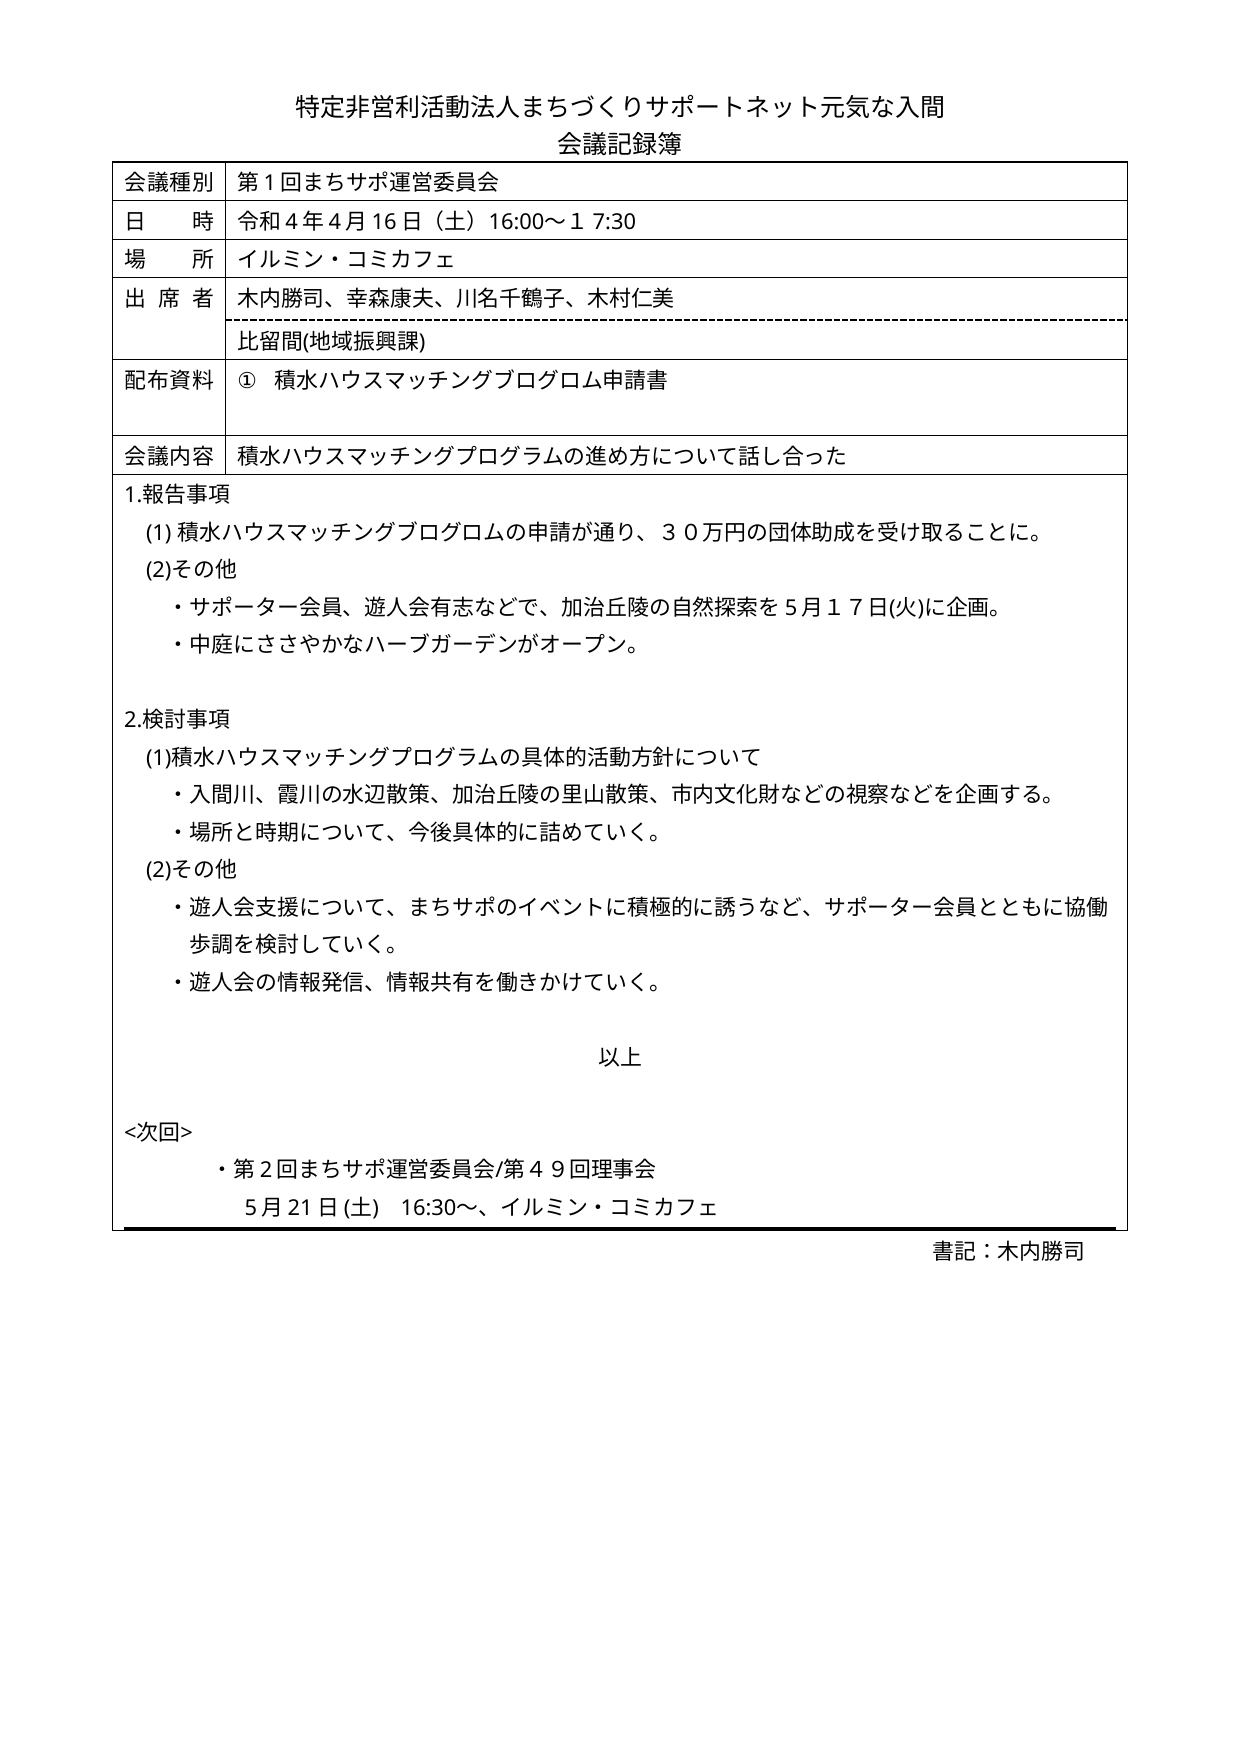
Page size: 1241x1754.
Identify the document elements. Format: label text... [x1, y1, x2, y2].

table_cell 場所 [113, 240, 225, 277]
table_header 第1回まちサポ運営委員会 [226, 163, 1127, 200]
table_cell 積水ハウスマッチングプログラムの進め方について話し合った [226, 436, 1127, 473]
table_cell イルミン・コミカフェ [226, 240, 1127, 277]
text 会議記録簿 [112, 124, 1128, 161]
table_cell 積水ハウスマッチングブログロム申請書 [226, 360, 1127, 435]
table_cell 日時 [113, 201, 225, 238]
table_cell 会議内容 [113, 436, 225, 473]
text 特定非営利活動法人まちづくりサポートネット元気な入間 [112, 86, 1128, 124]
table_cell 1.報告事項 (1) 積水ハウスマッチングブログロムの申請が通り、３０万円の団体助成を受け取ることに。 (2)その他 ・サポーター会員、遊人会有志などで、加治丘陵の自然探索を5月１７日(火)に企画。 ・中庭にささやかなハーブガーデンがオープン。 2.検討事項 (1)積水ハウスマッチングプログラムの具体的活動方針について ・入間川、霞川の水辺散策、加治丘陵の里山散策、市内文化財などの視察などを企画する。 ・場所と時期について、今後具体的に詰めていく。 (2)その他 ・遊人会支援について、まちサポのイベントに積極的に誘うなど、サポーター会員とともに協働歩調を検討していく。 ・遊人会の情報発信、情報共有を働きかけていく。 以上 <次回> ・第2回まちサポ運営委員会/第４９回理事会 5月21日 (土) 16:30～、イルミン・コミカフェ [113, 475, 1127, 1230]
table_cell 木内勝司、幸森康夫、川名千鶴子、木村仁美 [226, 278, 1127, 319]
table_cell 出席者 [113, 278, 225, 359]
table_cell 配布資料 [113, 360, 225, 435]
table_cell 令和4年4月16日（土）16:00～１7:30 [226, 201, 1127, 238]
table_cell 比留間(地域振興課) [226, 319, 1127, 359]
text 書記：木内勝司 [112, 1231, 1128, 1268]
table_header 会議種別 [113, 163, 225, 200]
